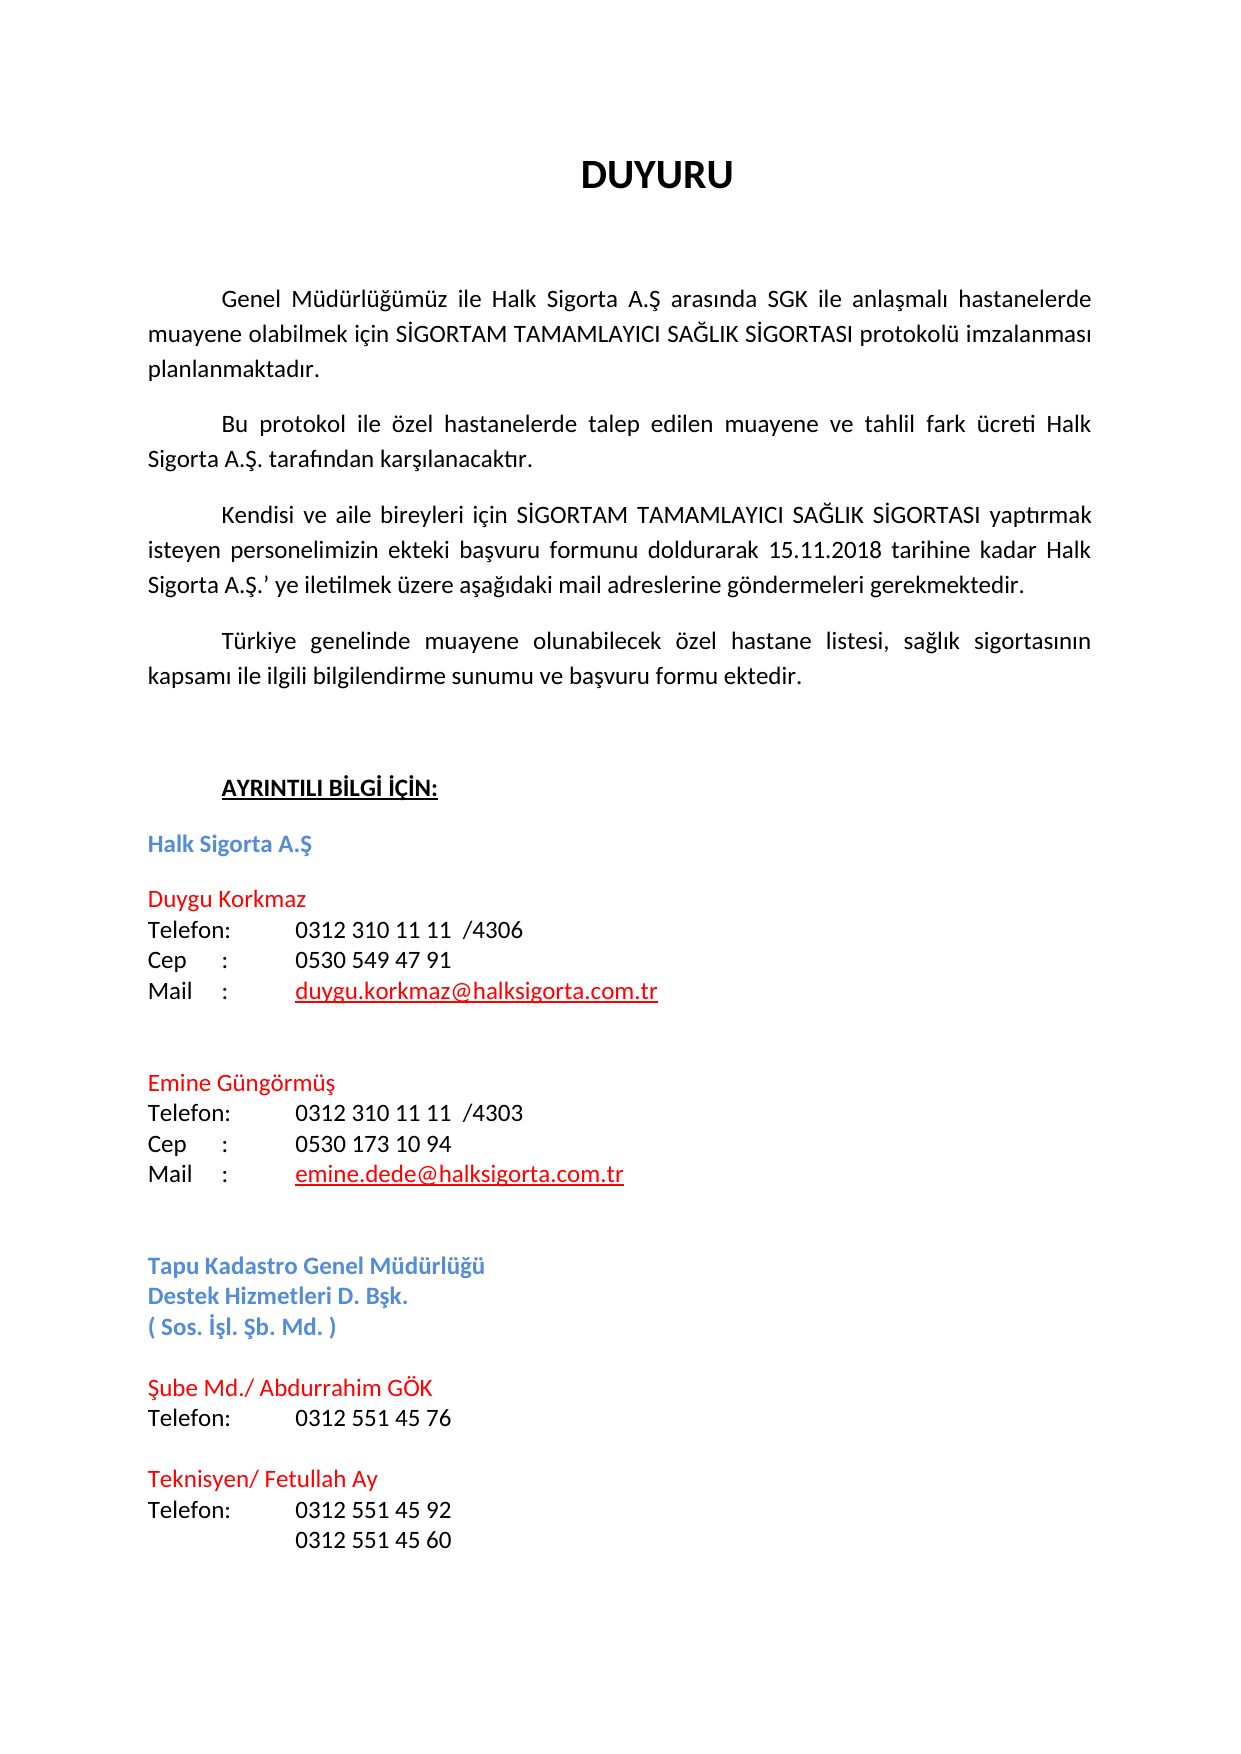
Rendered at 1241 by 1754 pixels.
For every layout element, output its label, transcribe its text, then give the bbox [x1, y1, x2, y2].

text Genel Müdürlüğümüz ile Halk Sigorta A.Ş arasında SGK ile anlaşmalı hastanelerde muayene olabilmek için SİGORTAM TAMAMLAYICI SAĞLIK SİGORTASI protokolü imzalanması planlanmaktadır. [148, 283, 1093, 383]
text Tapu Kadastro Genel Müdürlüğü [148, 1250, 1093, 1280]
text Duygu Korkmaz [148, 883, 1093, 914]
text Bu protokol ile özel hastanelerde talep edilen muayene ve tahlil fark ücreti Halk Sigorta A.Ş. tarafından karşılanacaktır. [148, 408, 1093, 474]
text Şube Md./ Abdurrahim GÖK [148, 1372, 1093, 1402]
text AYRINTILI BİLGİ İÇİN: [148, 772, 1093, 802]
text Cep : 0530 549 47 91 [148, 944, 1093, 975]
text DUYURU [148, 148, 1093, 198]
text Emine Güngörmüş [148, 1067, 1093, 1097]
text Telefon: 0312 551 45 76 [148, 1402, 1093, 1433]
text Mail : emine.dede@halksigorta.com.tr [148, 1158, 1093, 1189]
text 0312 551 45 60 [148, 1524, 1093, 1555]
text Telefon: 0312 551 45 92 [148, 1494, 1093, 1524]
text Kendisi ve aile bireyleri için SİGORTAM TAMAMLAYICI SAĞLIK SİGORTASI yaptırmak isteyen personelimizin ekteki başvuru formunu doldurarak 15.11.2018 tarihine kadar Halk Sigorta A.Ş.’ ye iletilmek üzere aşağıdaki mail adreslerine göndermeleri gerekmektedir. [148, 499, 1093, 600]
text Telefon: 0312 310 11 11 /4303 [148, 1097, 1093, 1128]
text Türkiye genelinde muayene olunabilecek özel hastane listesi, sağlık sigortasının kapsamı ile ilgili bilgilendirme sunumu ve başvuru formu ektedir. [148, 625, 1093, 691]
text Teknisyen/ Fetullah Ay [148, 1463, 1093, 1494]
text Halk Sigorta A.Ş [148, 828, 1093, 858]
text ( Sos. İşl. Şb. Md. ) [148, 1311, 1093, 1341]
text Cep : 0530 173 10 94 [148, 1128, 1093, 1158]
text Mail : duygu.korkmaz@halksigorta.com.tr [148, 975, 1093, 1006]
text Telefon: 0312 310 11 11 /4306 [148, 914, 1093, 944]
text Destek Hizmetleri D. Bşk. [148, 1280, 1093, 1311]
